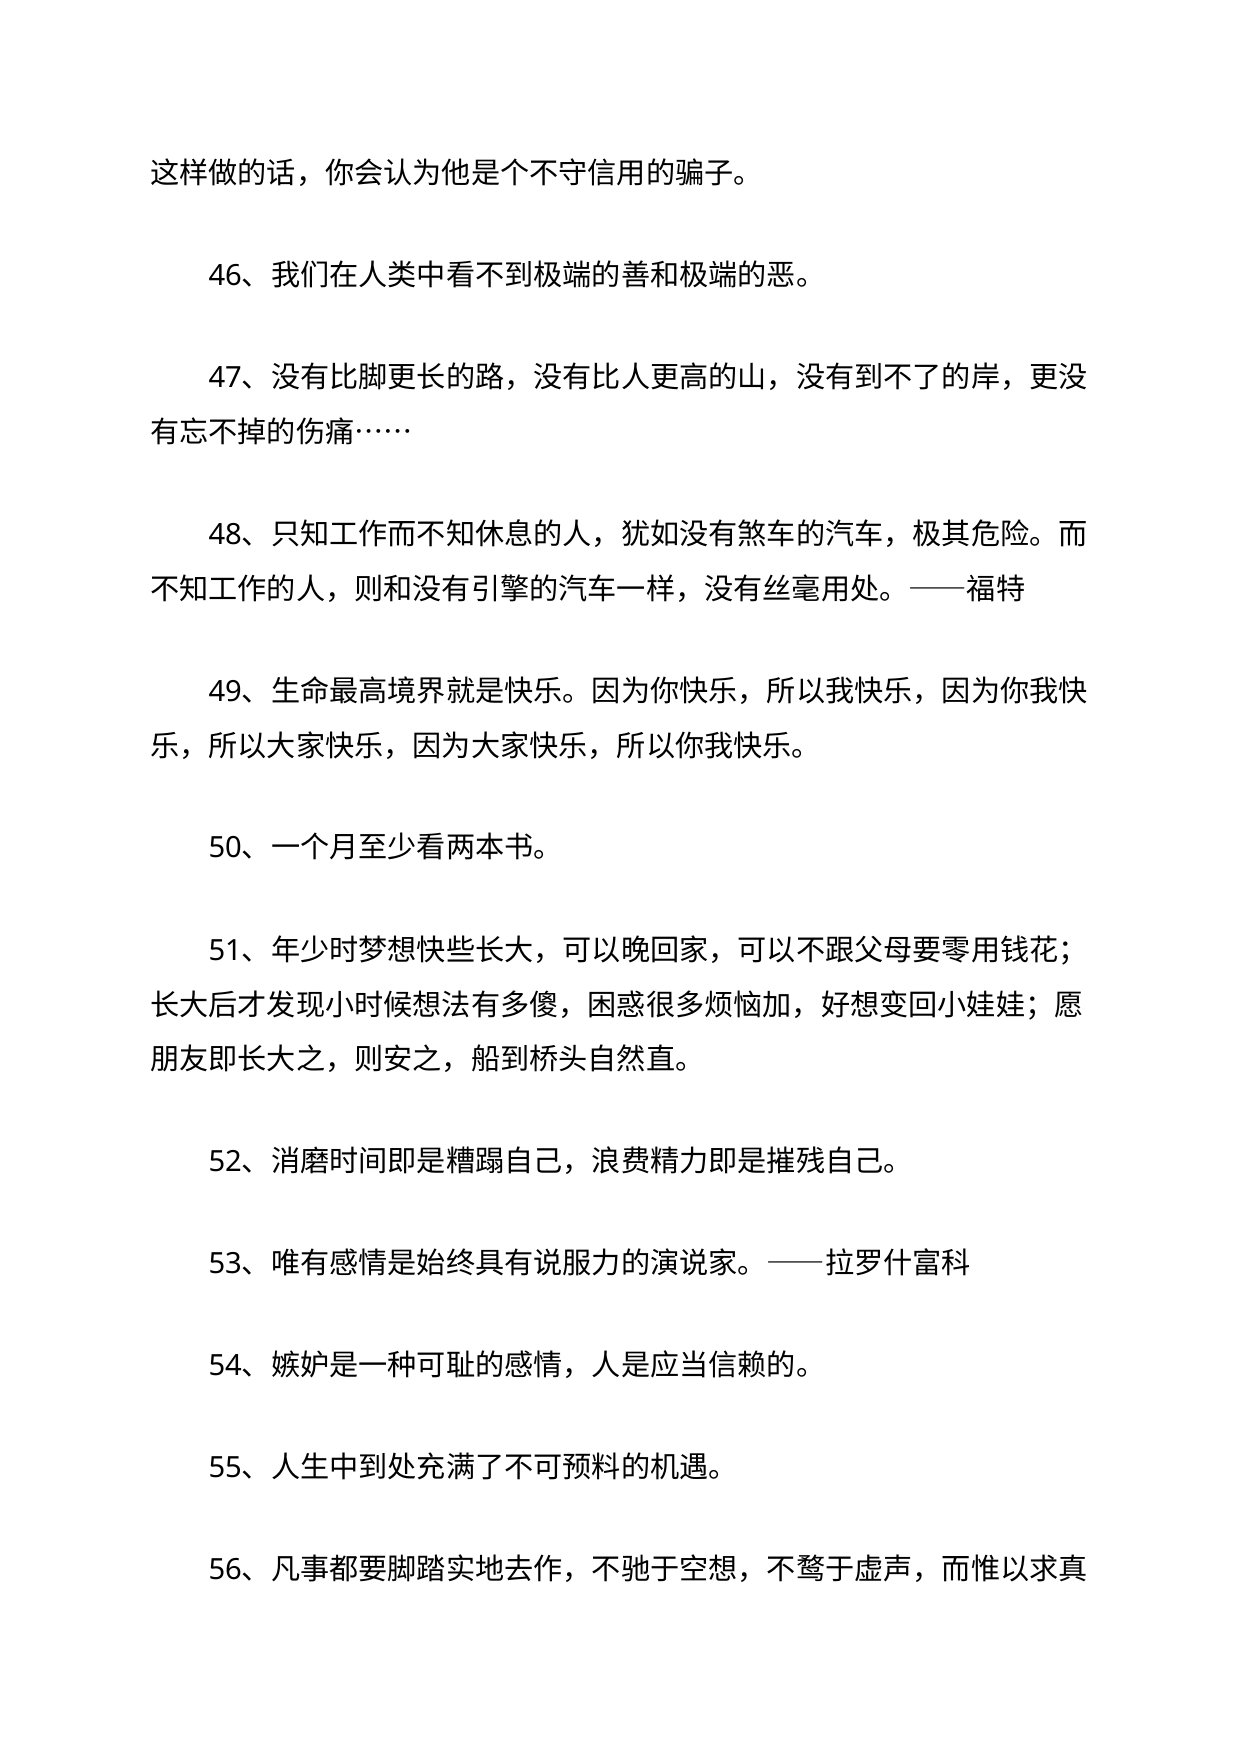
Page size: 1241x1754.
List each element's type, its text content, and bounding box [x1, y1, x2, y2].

text 54、嫉妒是一种可耻的感情，人是应当信赖的。 [150, 1342, 1090, 1384]
text 52、消磨时间即是糟蹋自己，浪费精力即是摧残自己。 [150, 1138, 1090, 1180]
text 48、只知工作而不知休息的人，犹如没有煞车的汽车，极其危险。而不知工作的人，则和没有引擎的汽车一样，没有丝毫用处。——福特 [150, 511, 1090, 608]
text 53、唯有感情是始终具有说服力的演说家。——拉罗什富科 [150, 1240, 1090, 1282]
text 50、一个月至少看两本书。 [150, 824, 1090, 866]
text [150, 150, 1090, 192]
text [150, 1546, 1090, 1588]
text 55、人生中到处充满了不可预料的机遇。 [150, 1444, 1090, 1486]
text 51、年少时梦想快些长大，可以晚回家，可以不跟父母要零用钱花；长大后才发现小时候想法有多傻，困惑很多烦恼加，好想变回小娃娃；愿朋友即长大之，则安之，船到桥头自然直。 [150, 926, 1090, 1078]
text 47、没有比脚更长的路，没有比人更高的山，没有到不了的岸，更没有忘不掉的伤痛…… [150, 354, 1090, 451]
text 46、我们在人类中看不到极端的善和极端的恶。 [150, 252, 1090, 294]
text 49、生命最高境界就是快乐。因为你快乐，所以我快乐，因为你我快乐，所以大家快乐，因为大家快乐，所以你我快乐。 [150, 667, 1090, 764]
